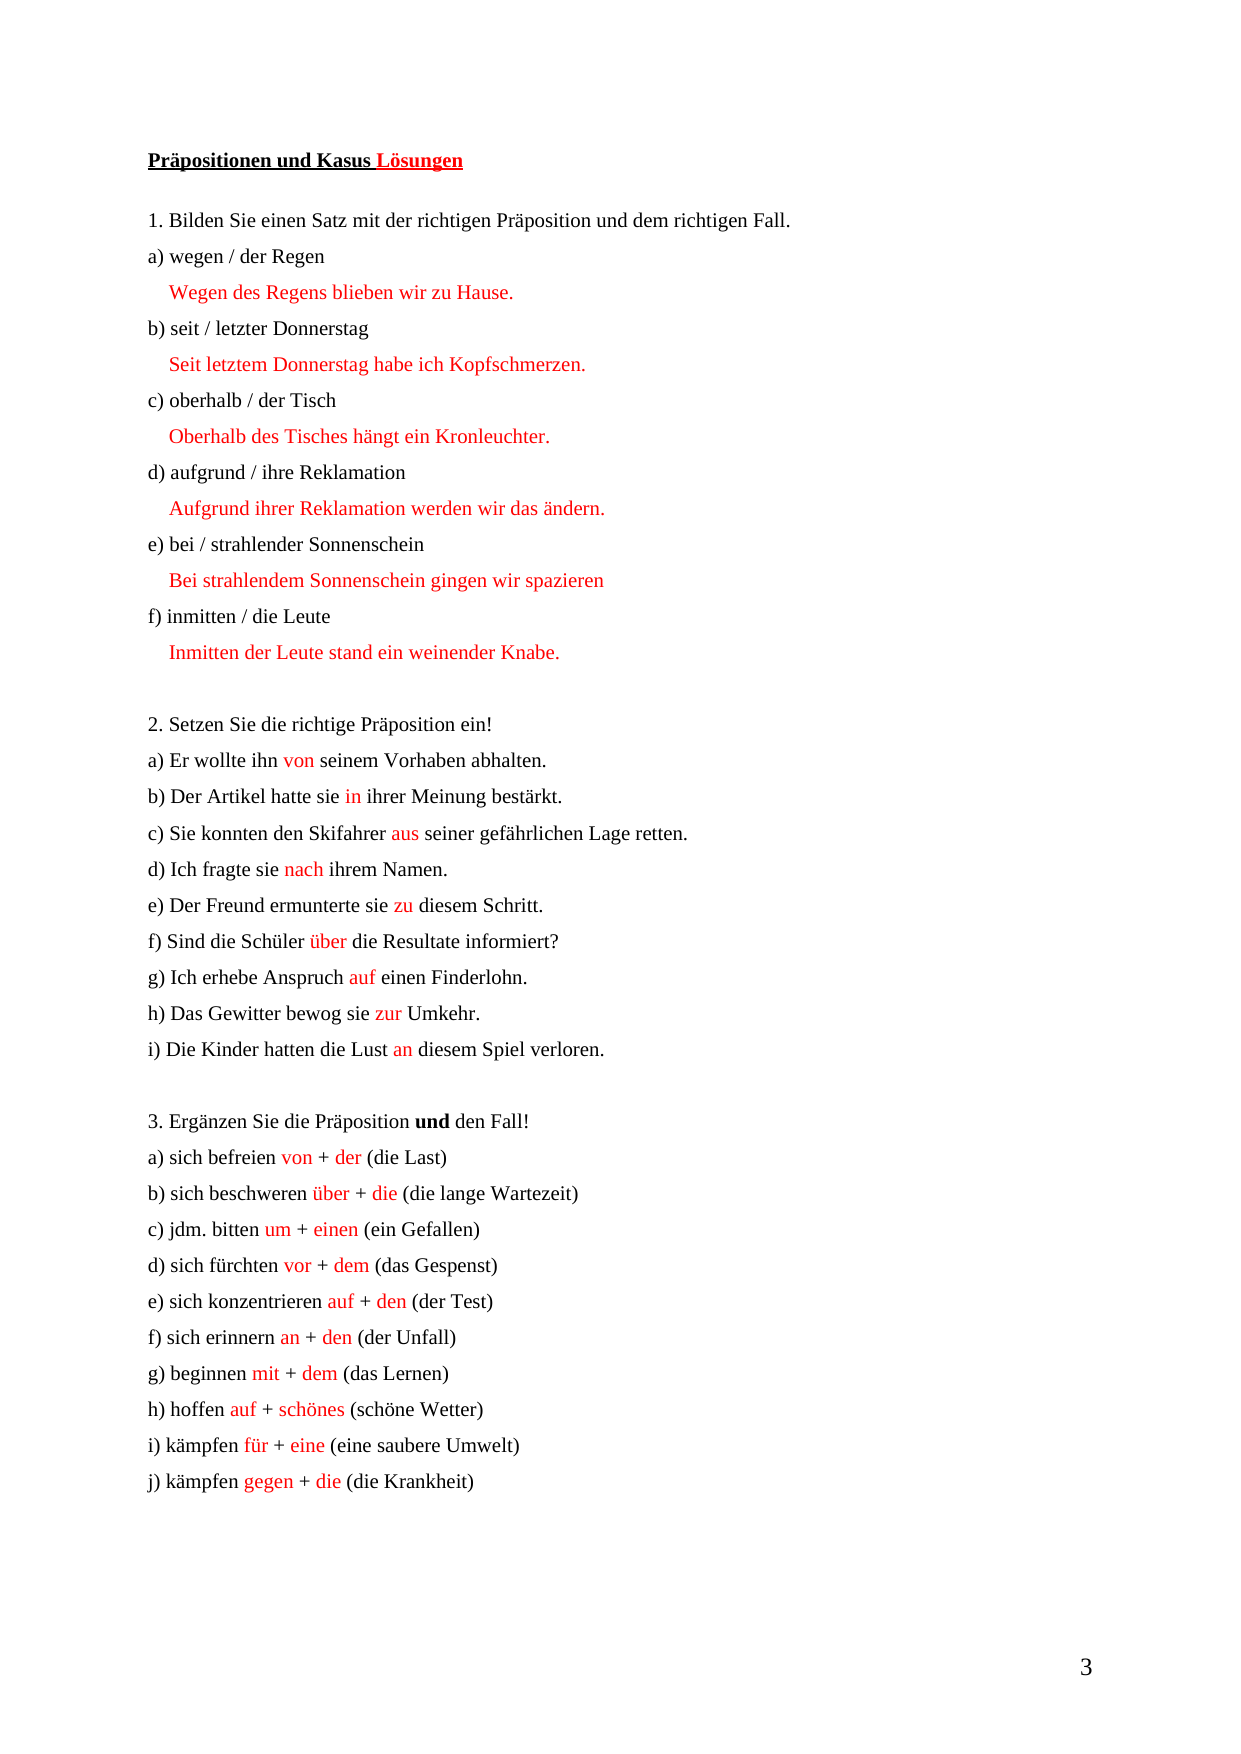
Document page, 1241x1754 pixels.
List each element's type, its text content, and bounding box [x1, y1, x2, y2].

text b) seit / letzter Donnerstag [148, 316, 1093, 340]
text e) sich konzentrieren auf + den (der Test) [148, 1289, 1093, 1313]
text c) oberhalb / der Tisch [148, 388, 1093, 412]
text f) sich erinnern an + den (der Unfall) [148, 1325, 1093, 1349]
text b) sich beschweren über + die (die lange Wartezeit) [148, 1181, 1093, 1205]
text f) inmitten / die Leute [148, 604, 1093, 628]
text a) wegen / der Regen [148, 244, 1093, 268]
text f) Sind die Schüler über die Resultate informiert? [148, 928, 1093, 953]
text e) Der Freund ermunterte sie zu diesem Schritt. [148, 892, 1093, 917]
text c) Sie konnten den Skifahrer aus seiner gefährlichen Lage retten. [148, 820, 1093, 844]
text e) bei / strahlender Sonnenschein [148, 532, 1093, 556]
text g) beginnen mit + dem (das Lernen) [148, 1361, 1093, 1385]
text a) sich befreien von + der (die Last) [148, 1145, 1093, 1169]
text h) hoffen auf + schönes (schöne Wetter) [148, 1397, 1093, 1421]
text j) kämpfen gegen + die (die Krankheit) [148, 1469, 1093, 1493]
text Seit letztem Donnerstag habe ich Kopfschmerzen. [148, 352, 1093, 376]
text Präpositionen und Kasus Lösungen [148, 148, 1093, 172]
text 1. Bilden Sie einen Satz mit der richtigen Präposition und dem richtigen Fall. [148, 208, 1093, 232]
text 2. Setzen Sie die richtige Präposition ein! [148, 712, 1093, 736]
text Bei strahlendem Sonnenschein gingen wir spazieren [148, 568, 1093, 592]
text i) Die Kinder hatten die Lust an diesem Spiel verloren. [148, 1037, 1093, 1061]
text i) kämpfen für + eine (eine saubere Umwelt) [148, 1433, 1093, 1457]
text Oberhalb des Tisches hängt ein Kronleuchter. [148, 424, 1093, 448]
text 3. Ergänzen Sie die Präposition und den Fall! [148, 1109, 1093, 1133]
text d) aufgrund / ihre Reklamation [148, 460, 1093, 484]
text g) Ich erhebe Anspruch auf einen Finderlohn. [148, 964, 1093, 989]
text Wegen des Regens blieben wir zu Hause. [148, 280, 1093, 304]
text a) Er wollte ihn von seinem Vorhaben abhalten. [148, 748, 1093, 772]
text b) Der Artikel hatte sie in ihrer Meinung bestärkt. [148, 784, 1093, 808]
text d) Ich fragte sie nach ihrem Namen. [148, 856, 1093, 881]
text d) sich fürchten vor + dem (das Gespenst) [148, 1253, 1093, 1277]
text c) jdm. bitten um + einen (ein Gefallen) [148, 1217, 1093, 1241]
text Aufgrund ihrer Reklamation werden wir das ändern. [148, 496, 1093, 520]
text Inmitten der Leute stand ein weinender Knabe. [148, 640, 1093, 664]
text h) Das Gewitter bewog sie zur Umkehr. [148, 1001, 1093, 1025]
